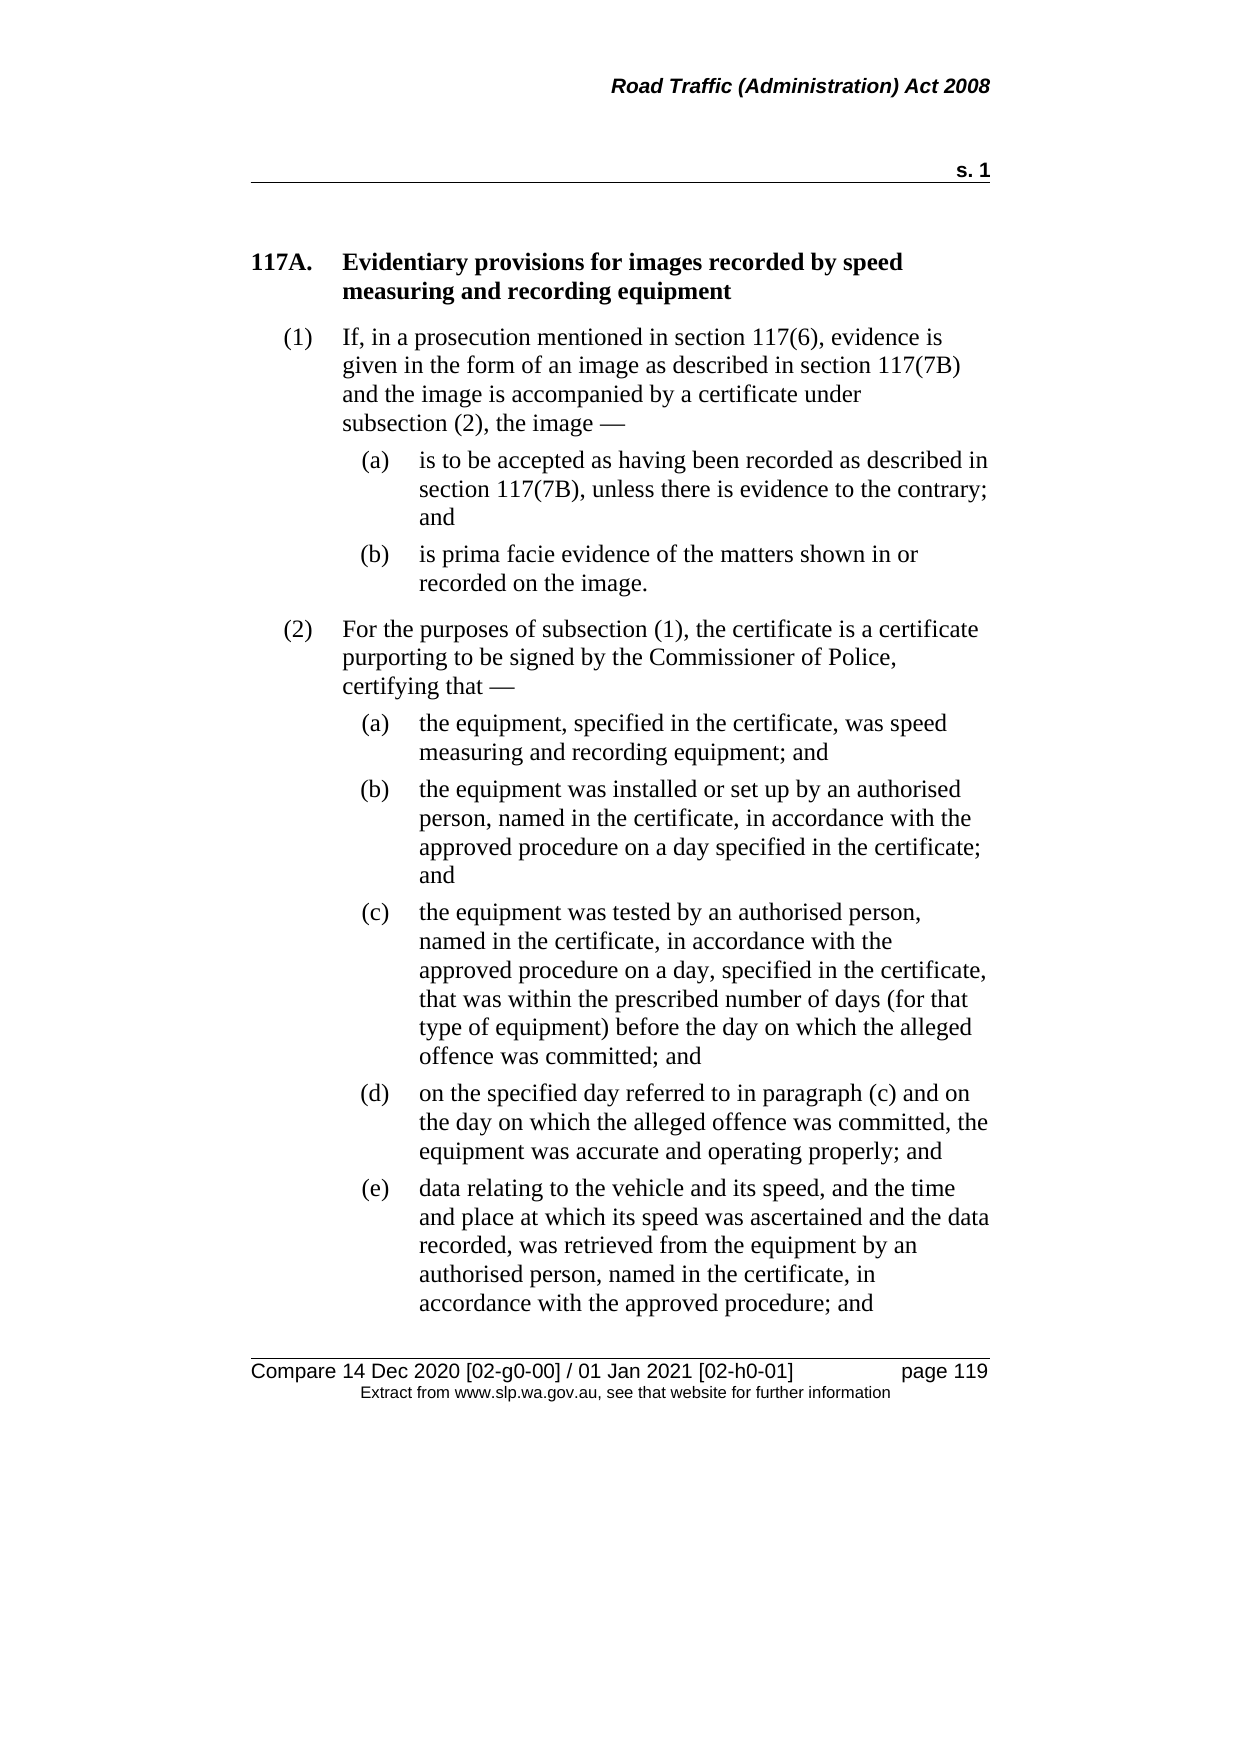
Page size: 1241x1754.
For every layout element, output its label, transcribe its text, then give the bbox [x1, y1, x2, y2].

text (1) If, in a prosecution mentioned in section 117(6), evidence is given in the form of an image as described in section 117(7B) and the image is accompanied by a certificate under subsection (2), the image — [251, 322, 990, 437]
text (b) is prima facie evidence of the matters shown in or recorded on the image. [251, 539, 990, 597]
text (2) For the purposes of subsection (1), the certificate is a certificate purporting to be signed by the Commissioner of Police, certifying that — [251, 614, 990, 700]
subtitle 117A. Evidentiary provisions for images recorded by speed measuring and recording equipment [251, 247, 990, 305]
text (e) data relating to the vehicle and its speed, and the time and place at which its speed was ascertained and the data recorded, was retrieved from the equipment by an authorised person, named in the certificate, in accordance with the approved procedure; and [251, 1173, 990, 1317]
text (d) on the specified day referred to in paragraph (c) and on the day on which the alleged offence was committed, the equipment was accurate and operating properly; and [251, 1078, 990, 1164]
text (a) is to be accepted as having been recorded as described in section 117(7B), unless there is evidence to the contrary; and [251, 445, 990, 531]
text (a) the equipment, specified in the certificate, was speed measuring and recording equipment; and [251, 708, 990, 766]
text (b) the equipment was installed or set up by an authorised person, named in the certificate, in accordance with the approved procedure on a day specified in the certificate; and [251, 774, 990, 889]
text (c) the equipment was tested by an authorised person, named in the certificate, in accordance with the approved procedure on a day, specified in the certificate, that was within the prescribed number of days (for that type of equipment) before the day on which the alleged offence was committed; and [251, 897, 990, 1070]
